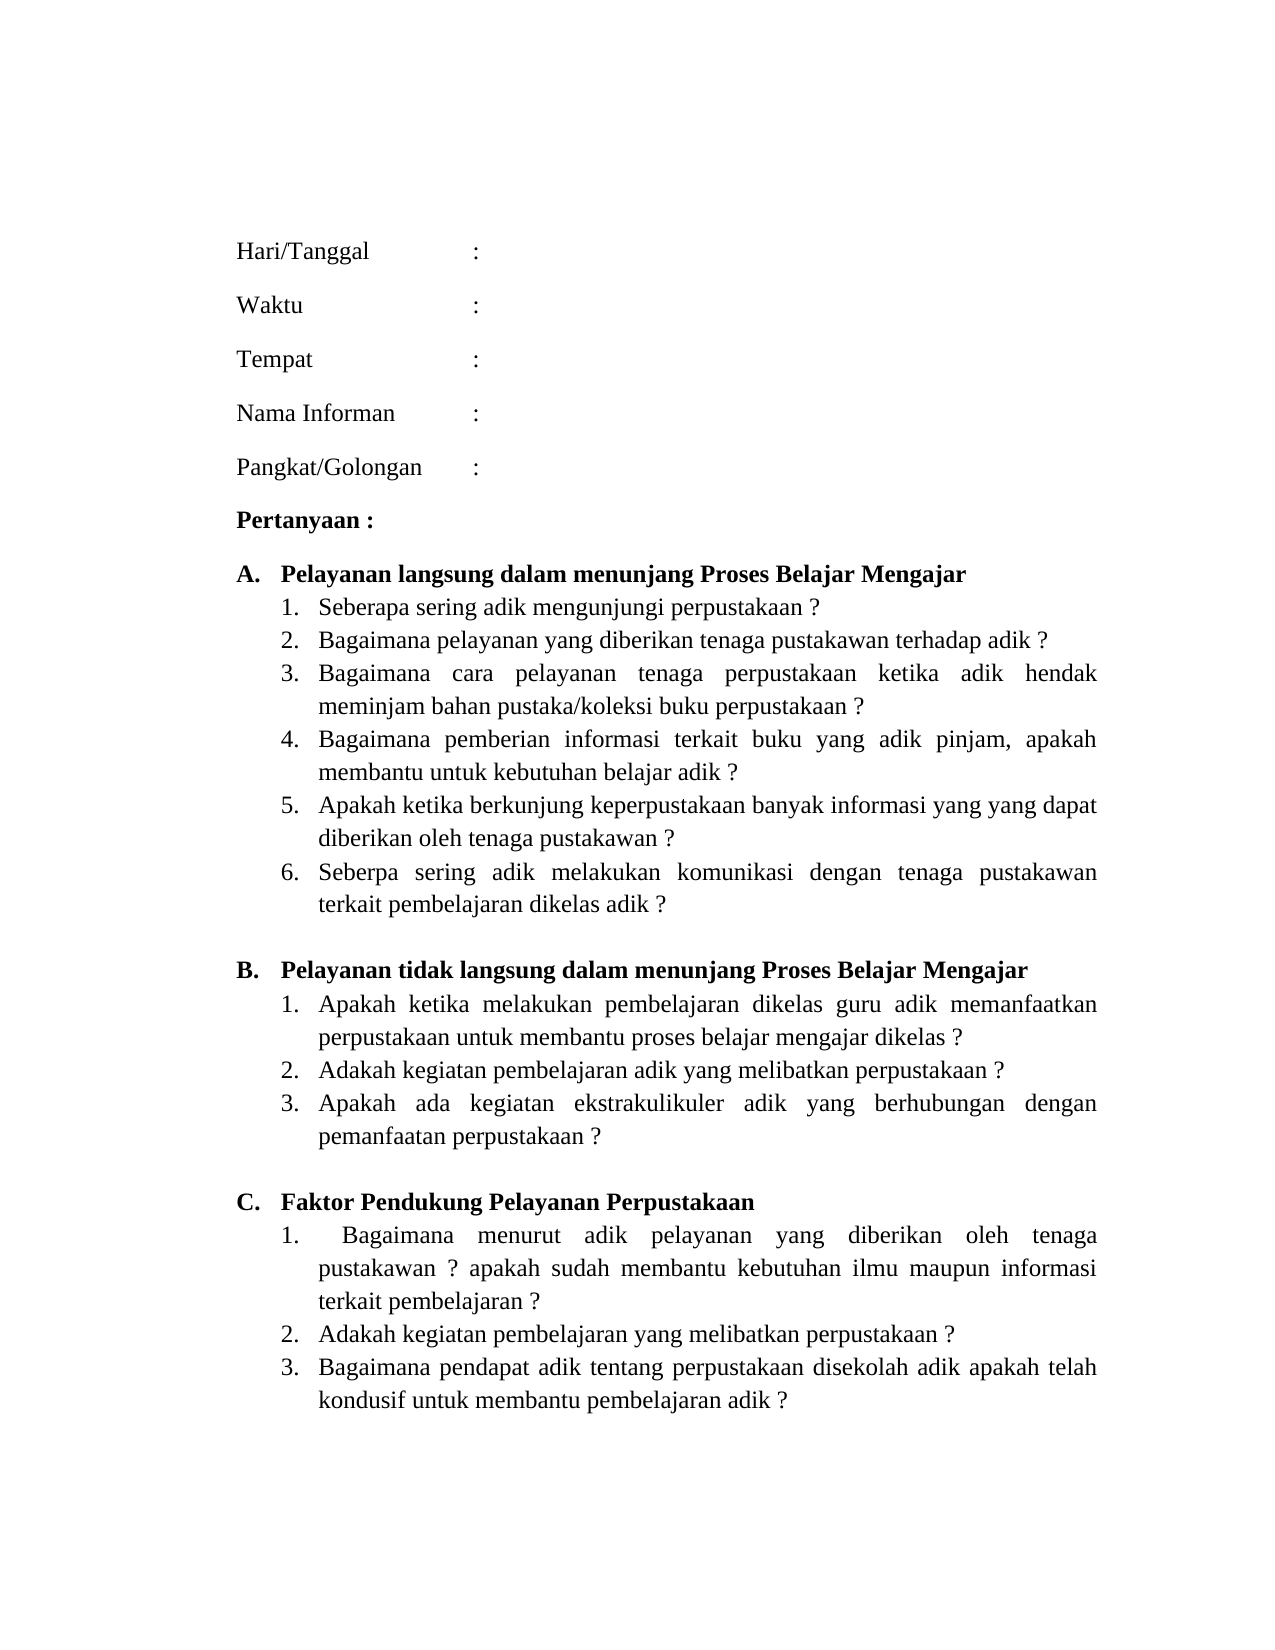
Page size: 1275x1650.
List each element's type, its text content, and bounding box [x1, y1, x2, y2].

list Seberpa sering adik melakukan komunikasi dengan tenaga pustakawan terkait pembelajaran dikelas adik ? [281, 857, 1098, 918]
text Nama Informan : [236, 398, 1098, 427]
list Bagaimana menurut adik pelayanan yang diberikan oleh tenaga pustakawan ? apakah sudah membantu kebutuhan ilmu maupun informasi terkait pembelajaran ? [281, 1220, 1098, 1314]
list Adakah kegiatan pembelajaran yang melibatkan perpustakaan ? [281, 1319, 1098, 1348]
list Faktor Pendukung Pelayanan Perpustakaan [236, 1187, 1098, 1216]
list Bagaimana cara pelayanan tenaga perpustakaan ketika adik hendak meminjam bahan pustaka/koleksi buku perpustakaan ? [281, 658, 1098, 720]
list Apakah ketika berkunjung keperpustakaan banyak informasi yang yang dapat diberikan oleh tenaga pustakawan ? [281, 791, 1098, 852]
list Pelayanan tidak langsung dalam menunjang Proses Belajar Mengajar [236, 956, 1098, 984]
text Hari/Tanggal : [236, 236, 1098, 265]
text Pangkat/Golongan : [236, 452, 1098, 480]
text Pertanyaan : [236, 506, 1098, 534]
list Seberapa sering adik mengunjungi perpustakaan ? [281, 592, 1098, 621]
list Bagaimana pelayanan yang diberikan tenaga pustakawan terhadap adik ? [281, 625, 1098, 654]
text Waktu : [236, 290, 1098, 319]
text Tempat : [236, 344, 1098, 373]
list Pelayanan langsung dalam menunjang Proses Belajar Mengajar [236, 559, 1098, 588]
list Adakah kegiatan pembelajaran adik yang melibatkan perpustakaan ? [281, 1055, 1098, 1083]
list Bagaimana pemberian informasi terkait buku yang adik pinjam, apakah membantu untuk kebutuhan belajar adik ? [281, 724, 1098, 786]
list Bagaimana pendapat adik tentang perpustakaan disekolah adik apakah telah kondusif untuk membantu pembelajaran adik ? [281, 1352, 1098, 1414]
list Apakah ketika melakukan pembelajaran dikelas guru adik memanfaatkan perpustakaan untuk membantu proses belajar mengajar dikelas ? [281, 989, 1098, 1050]
list Apakah ada kegiatan ekstrakulikuler adik yang berhubungan dengan pemanfaatan perpustakaan ? [281, 1088, 1098, 1149]
